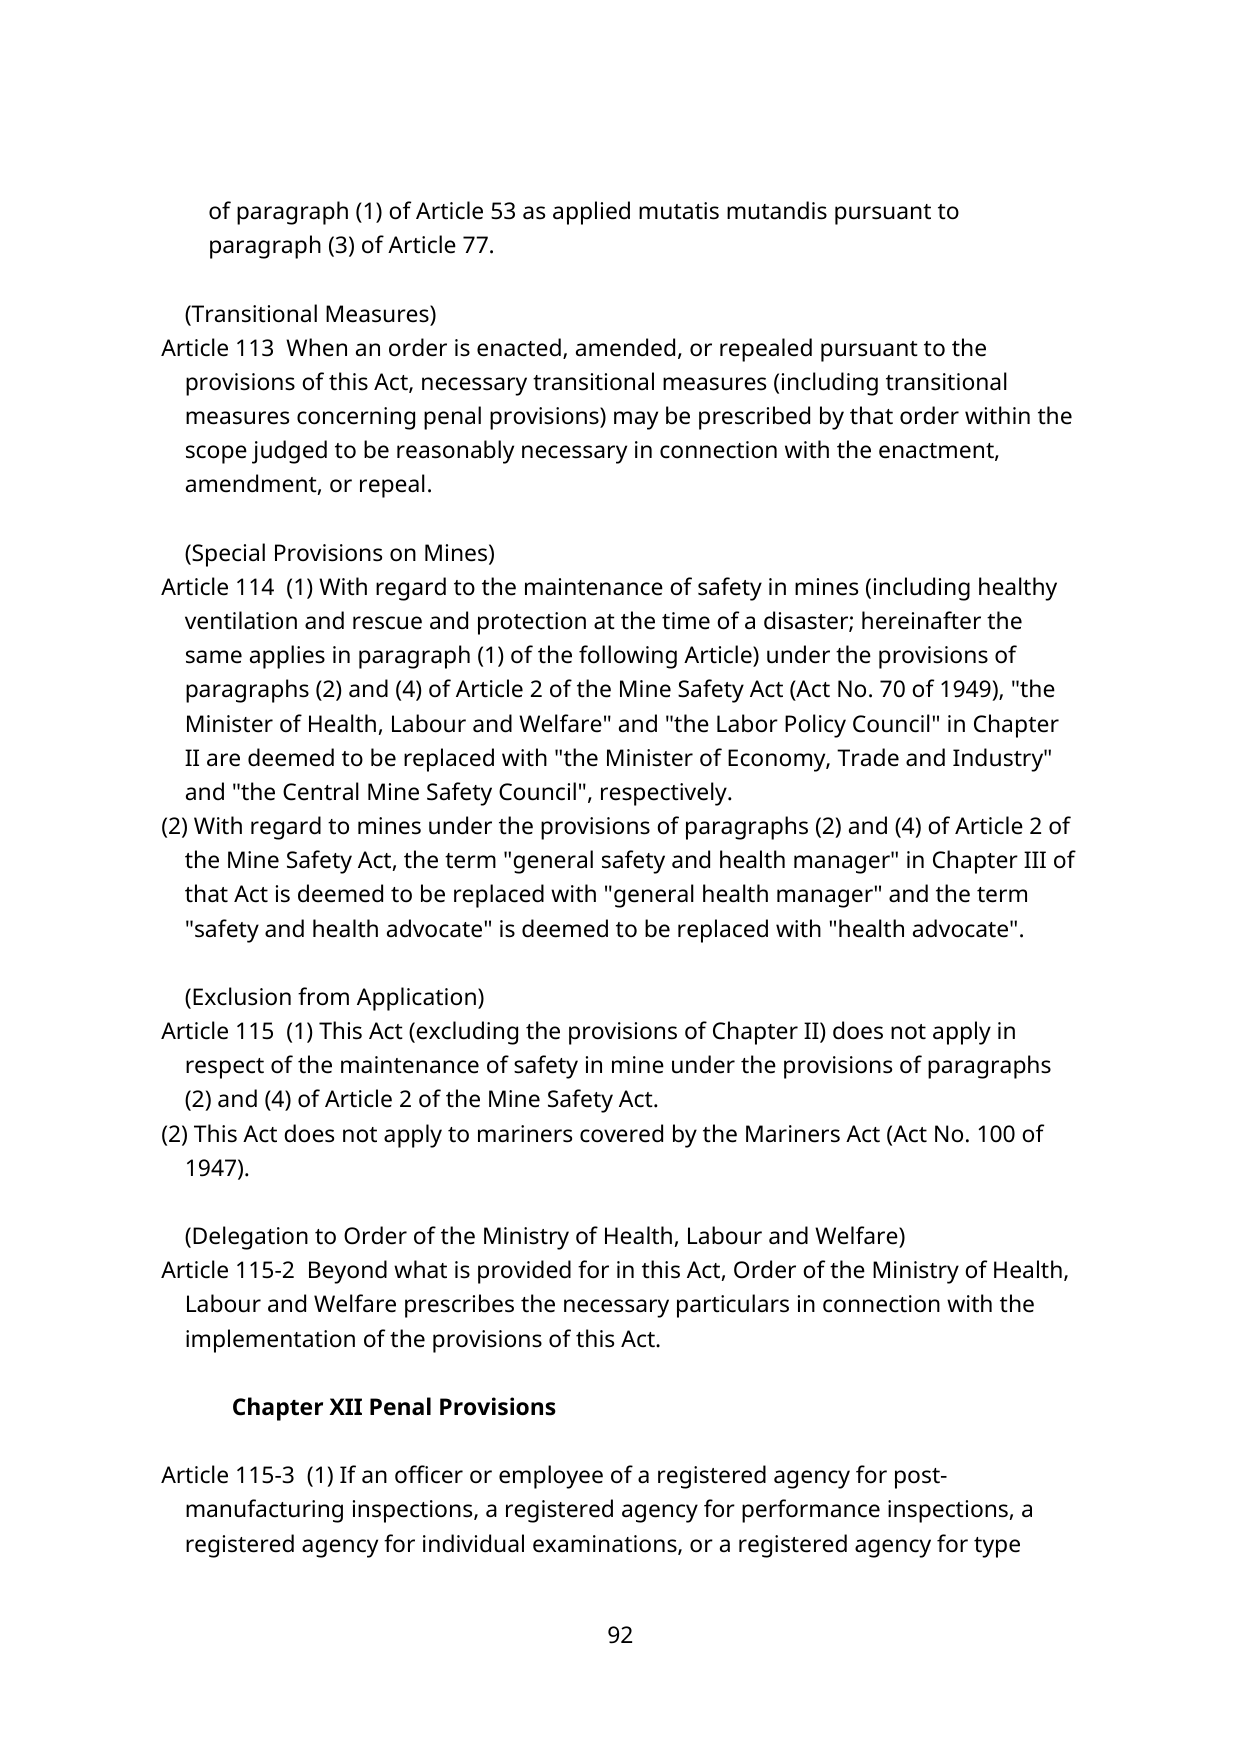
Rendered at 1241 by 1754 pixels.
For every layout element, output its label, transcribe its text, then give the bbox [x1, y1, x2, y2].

text (2) This Act does not apply to mariners covered by the Mariners Act (Act No. 100 of 1947). [161, 1116, 1079, 1184]
text Article 115 (1) This Act (excluding the provisions of Chapter II) does not apply in respect of the maintenance of safety in mine under the provisions of paragraphs (2) and (4) of Article 2 of the Mine Safety Act. [161, 1014, 1079, 1116]
text Article 113 When an order is enacted, amended, or repealed pursuant to the provisions of this Act, necessary transitional measures (including transitional measures concerning penal provisions) may be prescribed by that order within the scope judged to be reasonably necessary in connection with the enactment, amendment, or repeal. [161, 330, 1079, 501]
text (Special Provisions on Mines) [184, 535, 1079, 569]
text Article 114 (1) With regard to the maintenance of safety in mines (including healthy ventilation and rescue and protection at the time of a disaster; hereinafter the same applies in paragraph (1) of the following Article) under the provisions of paragraphs (2) and (4) of Article 2 of the Mine Safety Act (Act No. 70 of 1949), "the Minister of Health, Labour and Welfare" and "the Labor Policy Council" in Chapter II are deemed to be replaced with "the Minister of Economy, Trade and Industry" and "the Central Mine Safety Council", respectively. [161, 569, 1079, 809]
text (Delegation to Order of the Ministry of Health, Labour and Welfare) [184, 1219, 1079, 1253]
text Article 115-2 Beyond what is provided for in this Act, Order of the Ministry of Health, Labour and Welfare prescribes the necessary particulars in connection with the implementation of the provisions of this Act. [161, 1253, 1079, 1355]
text (2) With regard to mines under the provisions of paragraphs (2) and (4) of Article 2 of the Mine Safety Act, the term "general safety and health manager" in Chapter III of that Act is deemed to be replaced with "general health manager" and the term "safety and health advocate" is deemed to be replaced with "health advocate". [161, 809, 1079, 945]
text Chapter XII Penal Provisions [230, 1389, 1079, 1424]
text (Exclusion from Application) [184, 979, 1079, 1014]
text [161, 1458, 1079, 1560]
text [184, 194, 1079, 262]
text (Transitional Measures) [184, 296, 1079, 330]
